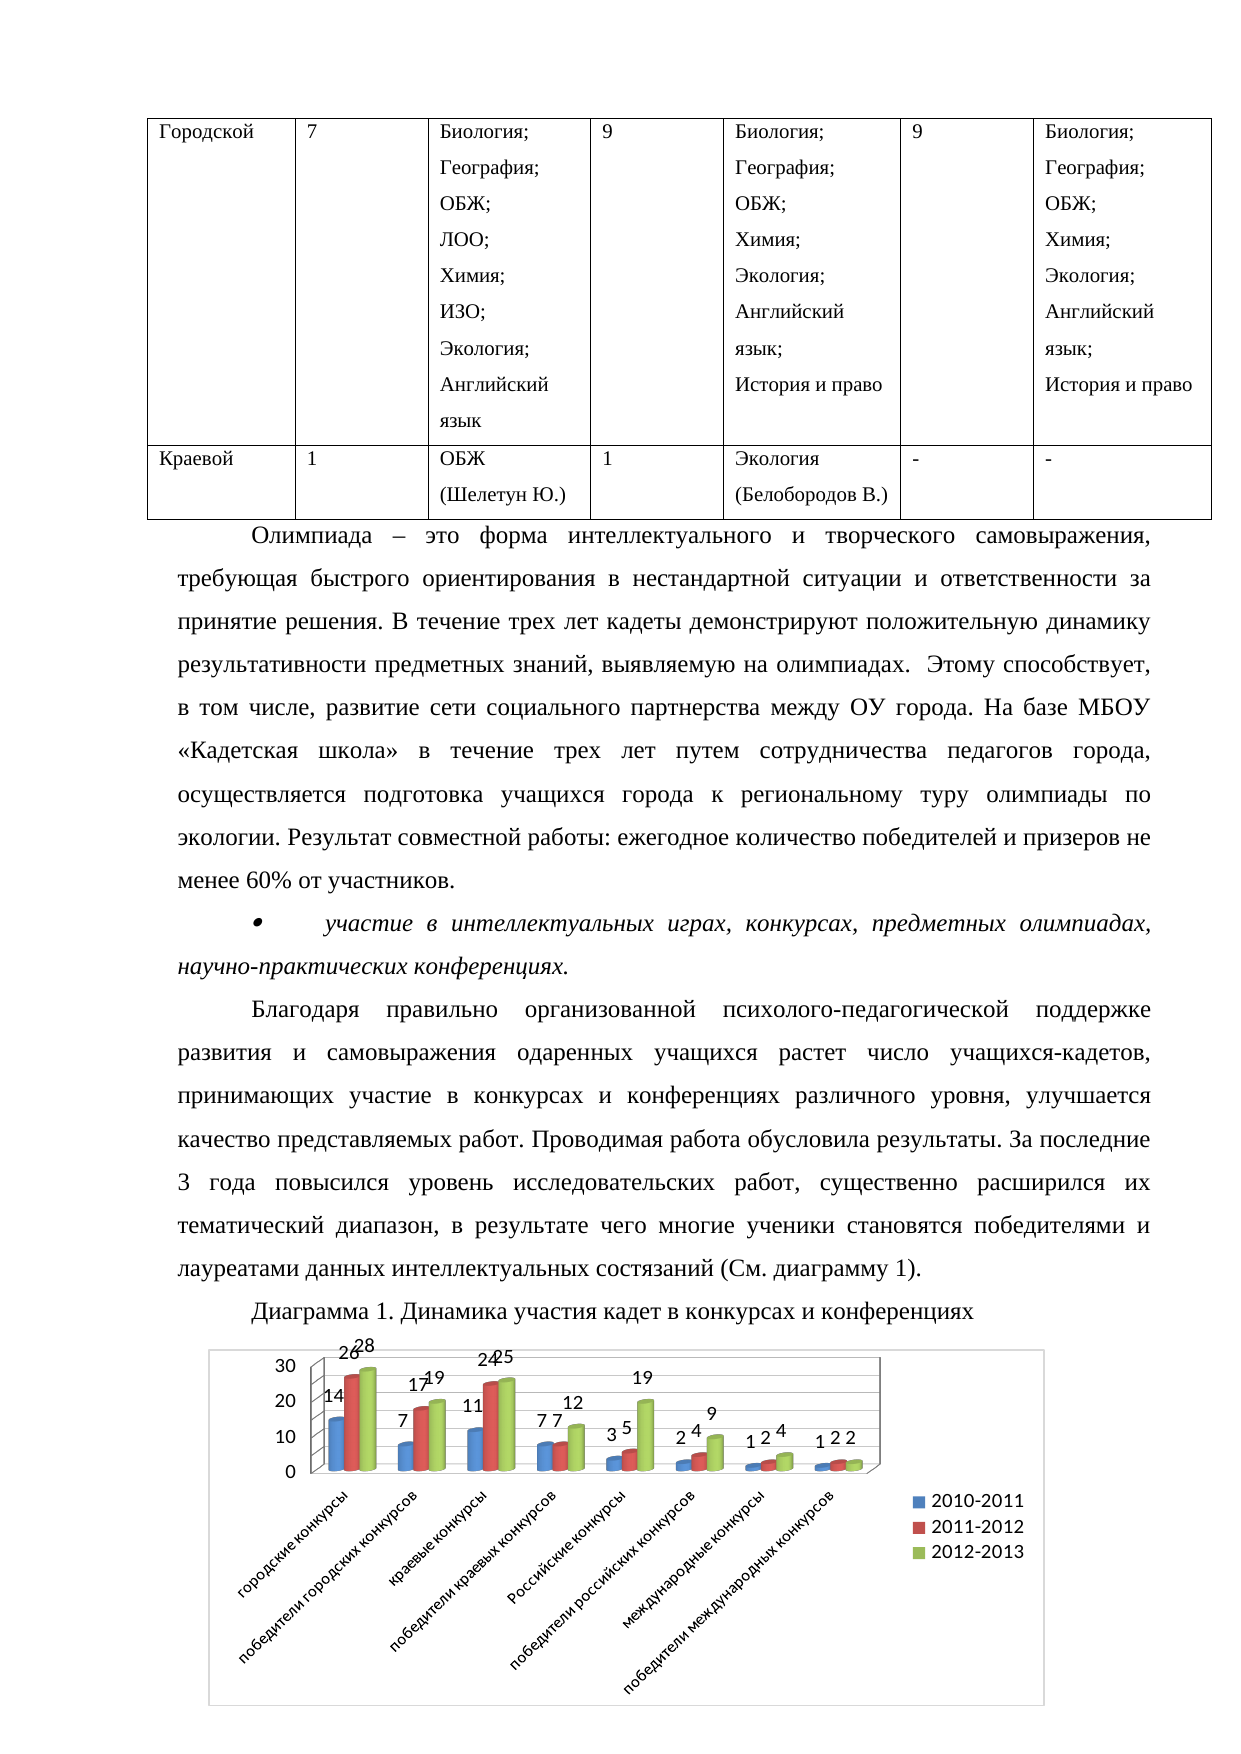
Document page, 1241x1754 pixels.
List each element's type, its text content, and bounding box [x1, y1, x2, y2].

table_cell 7 [296, 119, 428, 445]
table_cell 9 [901, 119, 1033, 445]
table_cell Биология; География; ОБЖ; ЛОО; Химия; ИЗО; Экология; Английский язык [429, 119, 590, 445]
table_cell 9 [591, 119, 723, 445]
table_cell Городской [148, 119, 295, 445]
text Олимпиада – это форма интеллектуального и творческого самовыражения, требующая быстрого ориентирования в нестандартной ситуации и ответственности за принятие решения. В течение трех лет кадеты демонстрируют положительную динамику результативности предметных знаний, выявляемую на олимпиадах. Этому способствует, в том числе, развитие сети социального партнерства между ОУ города. На базе МБОУ «Кадетская школа» в течение трех лет путем сотрудничества педагогов города, осуществляется подготовка учащихся города к региональному туру олимпиады по экологии. Результат совместной работы: ежегодное количество победителей и призеров не менее 60% от участников. [177, 520, 1152, 894]
text Благодаря правильно организованной психолого-педагогической поддержке развития и самовыражения одаренных учащихся растет число учащихся-кадетов, принимающих участие в конкурсах и конференциях различного уровня, улучшается качество представляемых работ. Проводимая работа обусловила результаты. За последние 3 года повысился уровень исследовательских работ, существенно расширился их тематический диапазон, в результате чего многие ученики становятся победителями и лауреатами данных интеллектуальных состязаний (См. диаграмму 1). [177, 994, 1152, 1282]
table_cell - [1034, 446, 1211, 519]
list участие в интеллектуальных играх, конкурсах, предметных олимпиадах, научно-практических конференциях. [177, 908, 1152, 980]
table_cell - [901, 446, 1033, 519]
table_cell Краевой [148, 446, 295, 519]
table_cell 1 [591, 446, 723, 519]
table_cell Экология (Белобородов В.) [724, 446, 900, 519]
table_cell 1 [296, 446, 428, 519]
table_cell ОБЖ (Шелетун Ю.) [429, 446, 590, 519]
table_cell Биология; География; ОБЖ; Химия; Экология; Английский язык; История и право [724, 119, 900, 445]
text Диаграмма 1. Динамика участия кадет в конкурсах и конференциях [177, 1296, 1152, 1325]
table_cell Биология; География; ОБЖ; Химия; Экология; Английский язык; История и право [1034, 119, 1211, 445]
